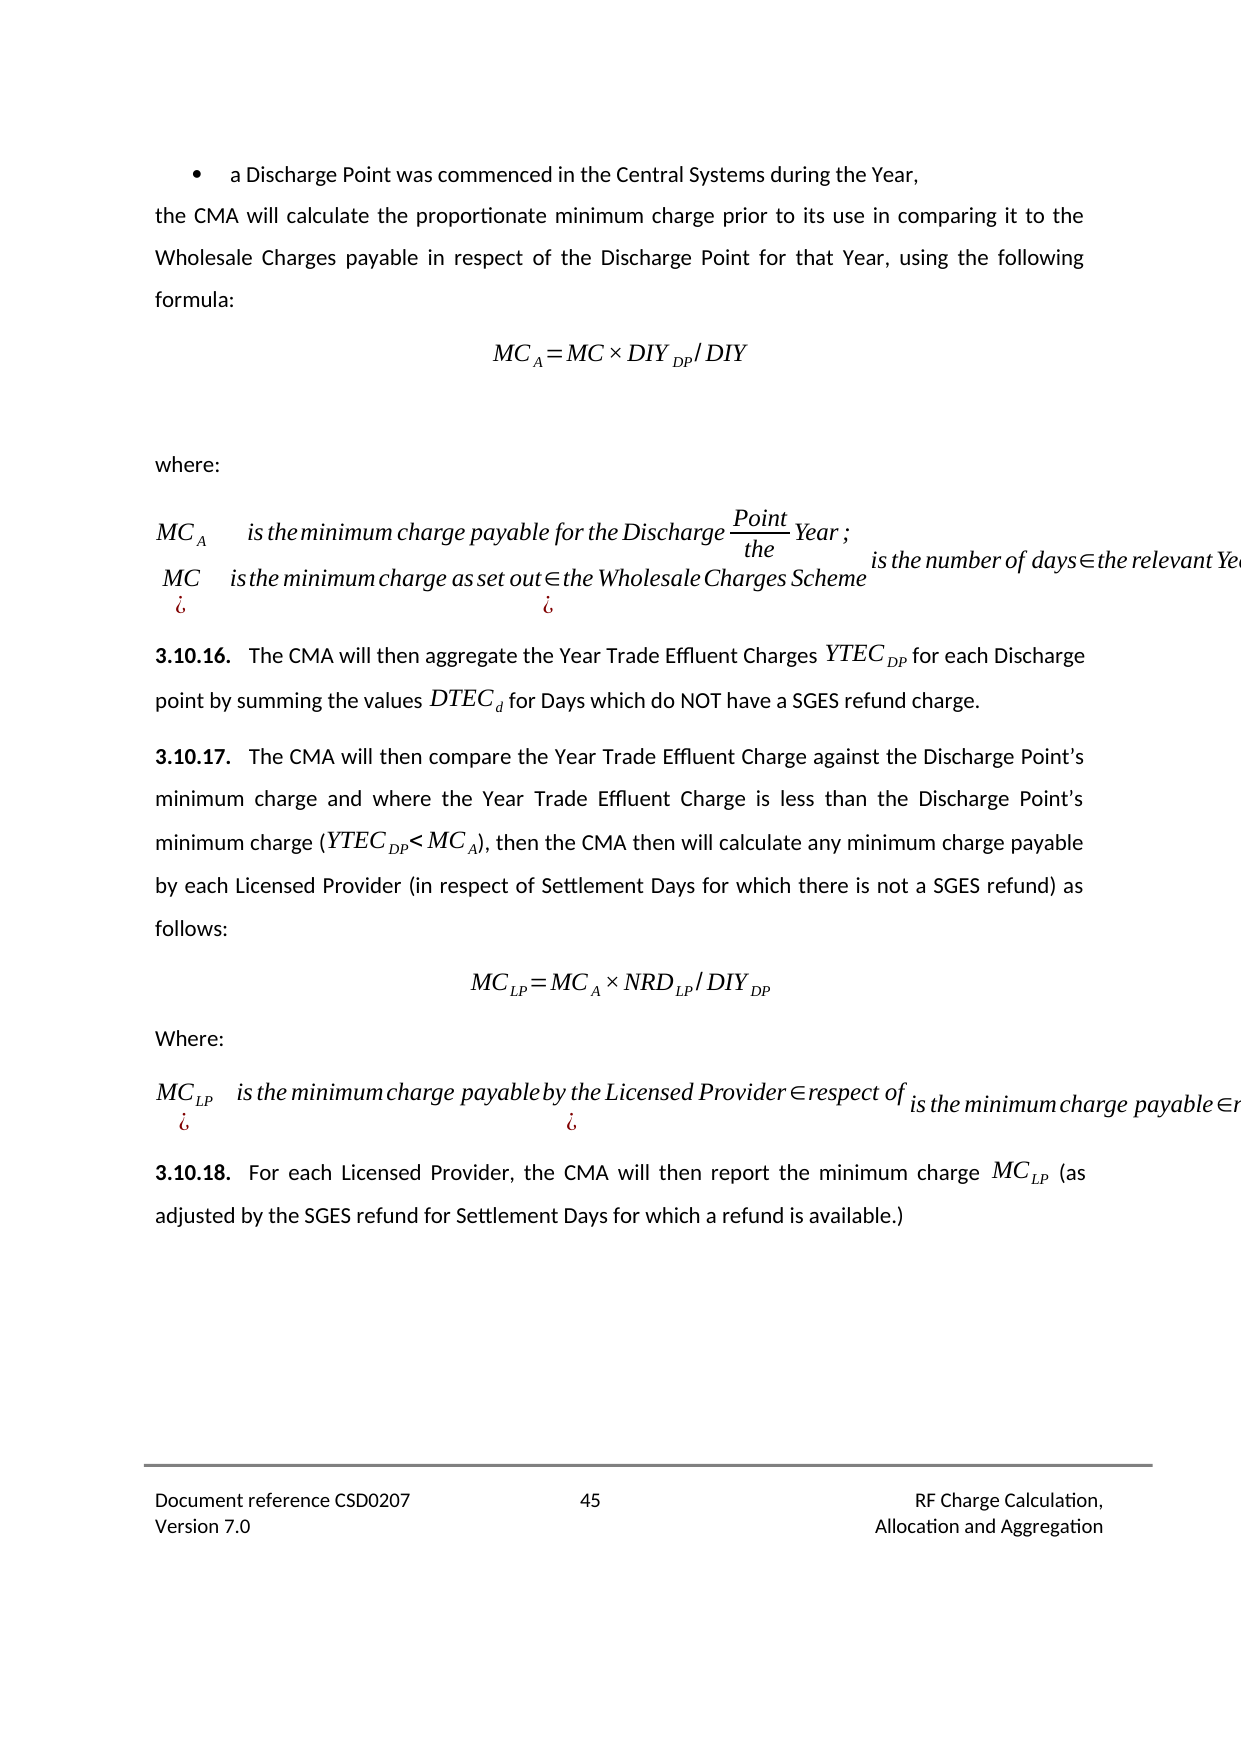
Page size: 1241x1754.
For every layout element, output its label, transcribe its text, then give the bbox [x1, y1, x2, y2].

text the CMA will calculate the proportionate minimum charge prior to its use in comparing it to the Wholesale Charges payable in respect of the Discharge Point for that Year, using the following formula: [155, 201, 1086, 313]
list a Discharge Point was commenced in the Central Systems during the Year, [193, 160, 1085, 188]
list The CMA will then compare the Year Trade Effluent Charge against the Discharge Point’s minimum charge and where the Year Trade Effluent Charge is less than the Discharge Point’s minimum charge (), then the CMA then will calculate any minimum charge payable by each Licensed Provider (in respect of Settlement Days for which there is not a SGES refund) as follows: [155, 742, 1086, 942]
text where: [155, 450, 1086, 478]
list The CMA will then aggregate the Year Trade Effluent Charges for each Discharge point by summing the values for Days which do NOT have a SGES refund charge. [155, 639, 1086, 716]
list For each Licensed Provider, the CMA will then report the minimum charge (as adjusted by the SGES refund for Settlement Days for which a refund is available.) [155, 1156, 1086, 1229]
text Where: [155, 1024, 1086, 1052]
